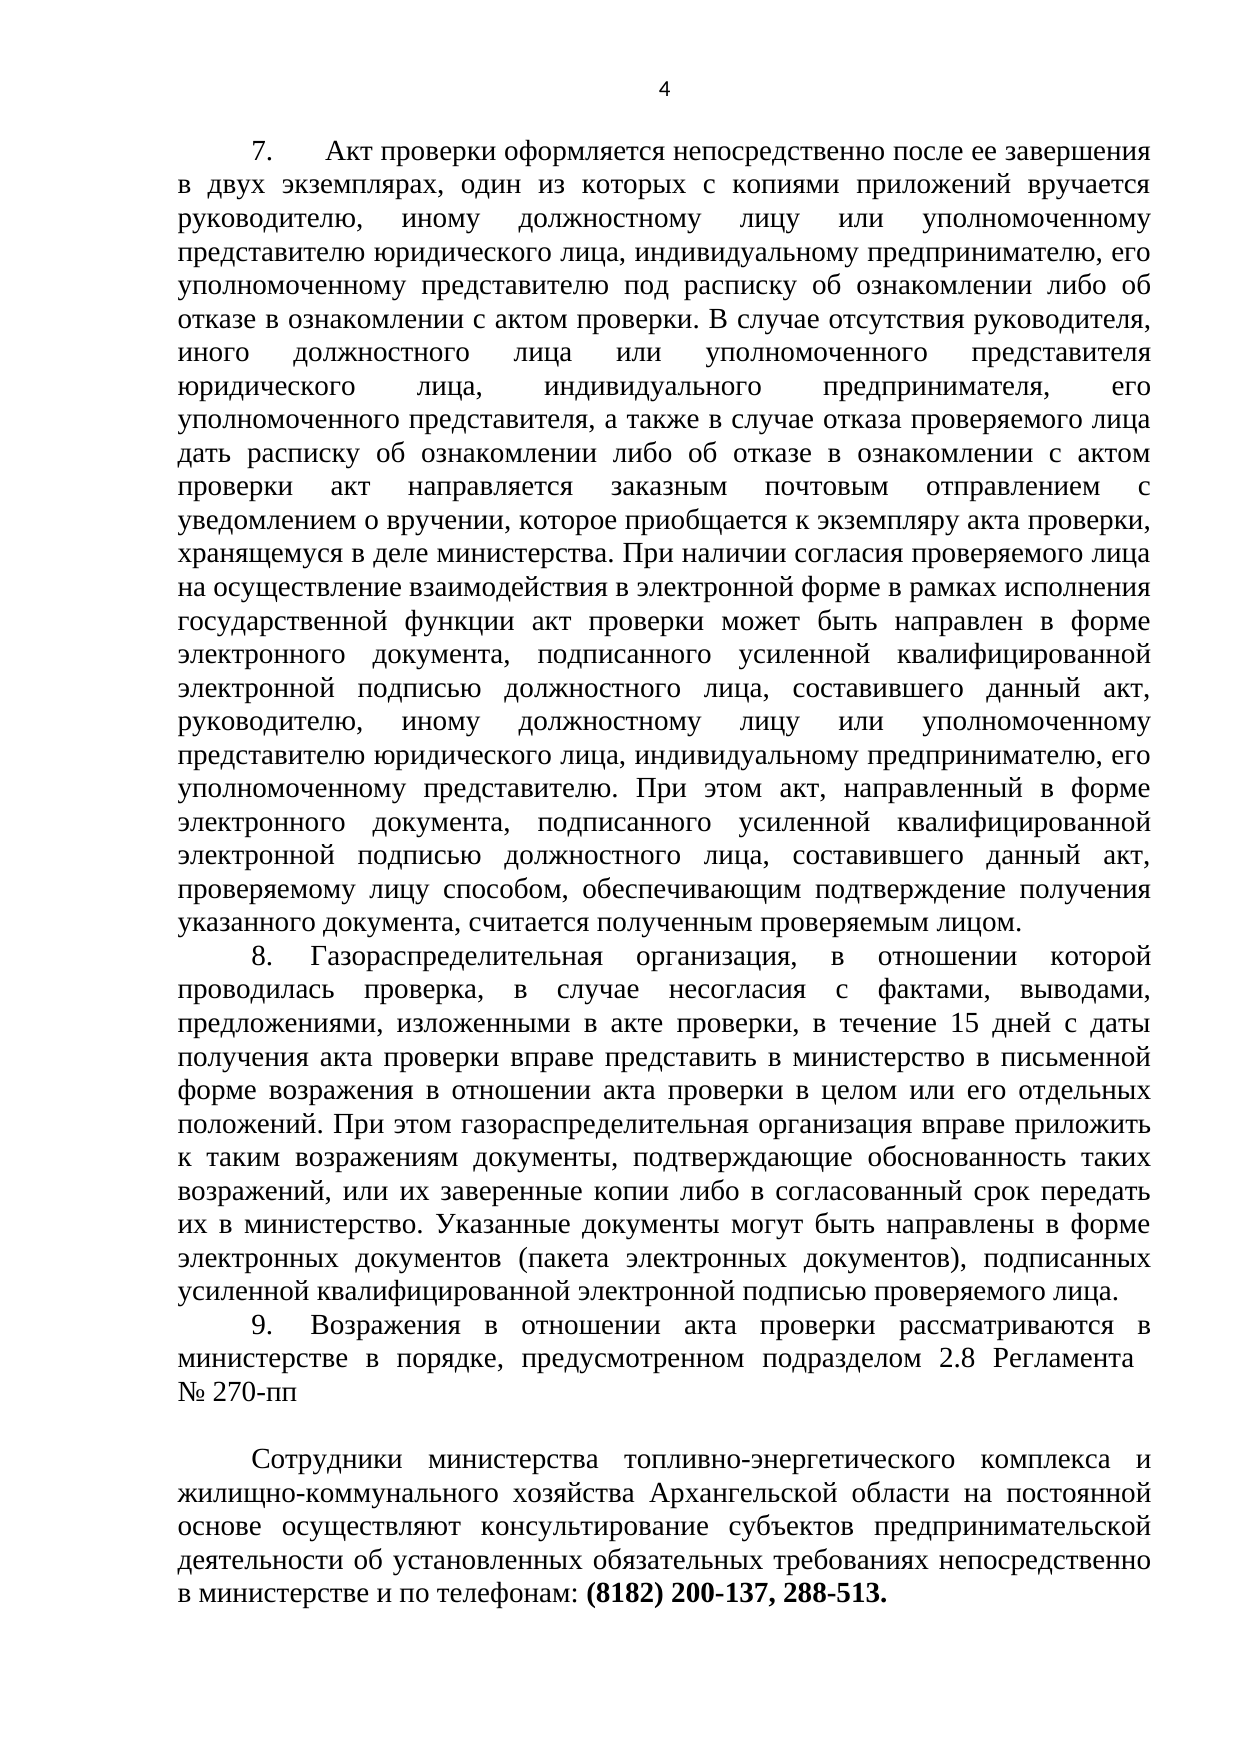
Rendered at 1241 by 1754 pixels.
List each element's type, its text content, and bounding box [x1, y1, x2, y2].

text Сотрудники министерства топливно-энергетического комплекса и жилищно-коммунального хозяйства Архангельской области на постоянной основе осуществляют консультирование субъектов предпринимательской деятельности об установленных обязательных требованиях непосредственно в министерстве и по телефонам: (8182) 200-137, 288-513. [177, 1441, 1152, 1609]
list Возражения в отношении акта проверки рассматриваются в министерстве в порядке, предусмотренном подразделом 2.8 Регламента № 270-пп [177, 1307, 1152, 1408]
list Газораспределительная организация, в отношении которой проводилась проверка, в случае несогласия с фактами, выводами, предложениями, изложенными в акте проверки, в течение 15 дней с даты получения акта проверки вправе представить в министерство в письменной форме возражения в отношении акта проверки в целом или его отдельных положений. При этом газораспределительная организация вправе приложить к таким возражениям документы, подтверждающие обоснованность таких возражений, или их заверенные копии либо в согласованный срок передать их в министерство. Указанные документы могут быть направлены в форме электронных документов (пакета электронных документов), подписанных усиленной квалифицированной электронной подписью проверяемого лица. [177, 938, 1152, 1307]
list Акт проверки оформляется непосредственно после ее завершения в двух экземплярах, один из которых с копиями приложений вручается руководителю, иному должностному лицу или уполномоченному представителю юридического лица, индивидуальному предпринимателю, его уполномоченному представителю под расписку об ознакомлении либо об отказе в ознакомлении с актом проверки. В случае отсутствия руководителя, иного должностного лица или уполномоченного представителя юридического лица, индивидуального предпринимателя, его уполномоченного представителя, а также в случае отказа проверяемого лица дать расписку об ознакомлении либо об отказе в ознакомлении с актом проверки акт направляется заказным почтовым отправлением с уведомлением о вручении, которое приобщается к экземпляру акта проверки, хранящемуся в деле министерства. При наличии согласия проверяемого лица на осуществление взаимодействия в электронной форме в рамках исполнения государственной функции акт проверки может быть направлен в форме электронного документа, подписанного усиленной квалифицированной электронной подписью должностного лица, составившего данный акт, руководителю, иному должностному лицу или уполномоченному представителю юридического лица, индивидуальному предпринимателю, его уполномоченному представителю. При этом акт, направленный в форме электронного документа, подписанного усиленной квалифицированной электронной подписью должностного лица, составившего данный акт, проверяемому лицу способом, обеспечивающим подтверждение получения указанного документа, считается полученным проверяемым лицом. [177, 133, 1152, 938]
